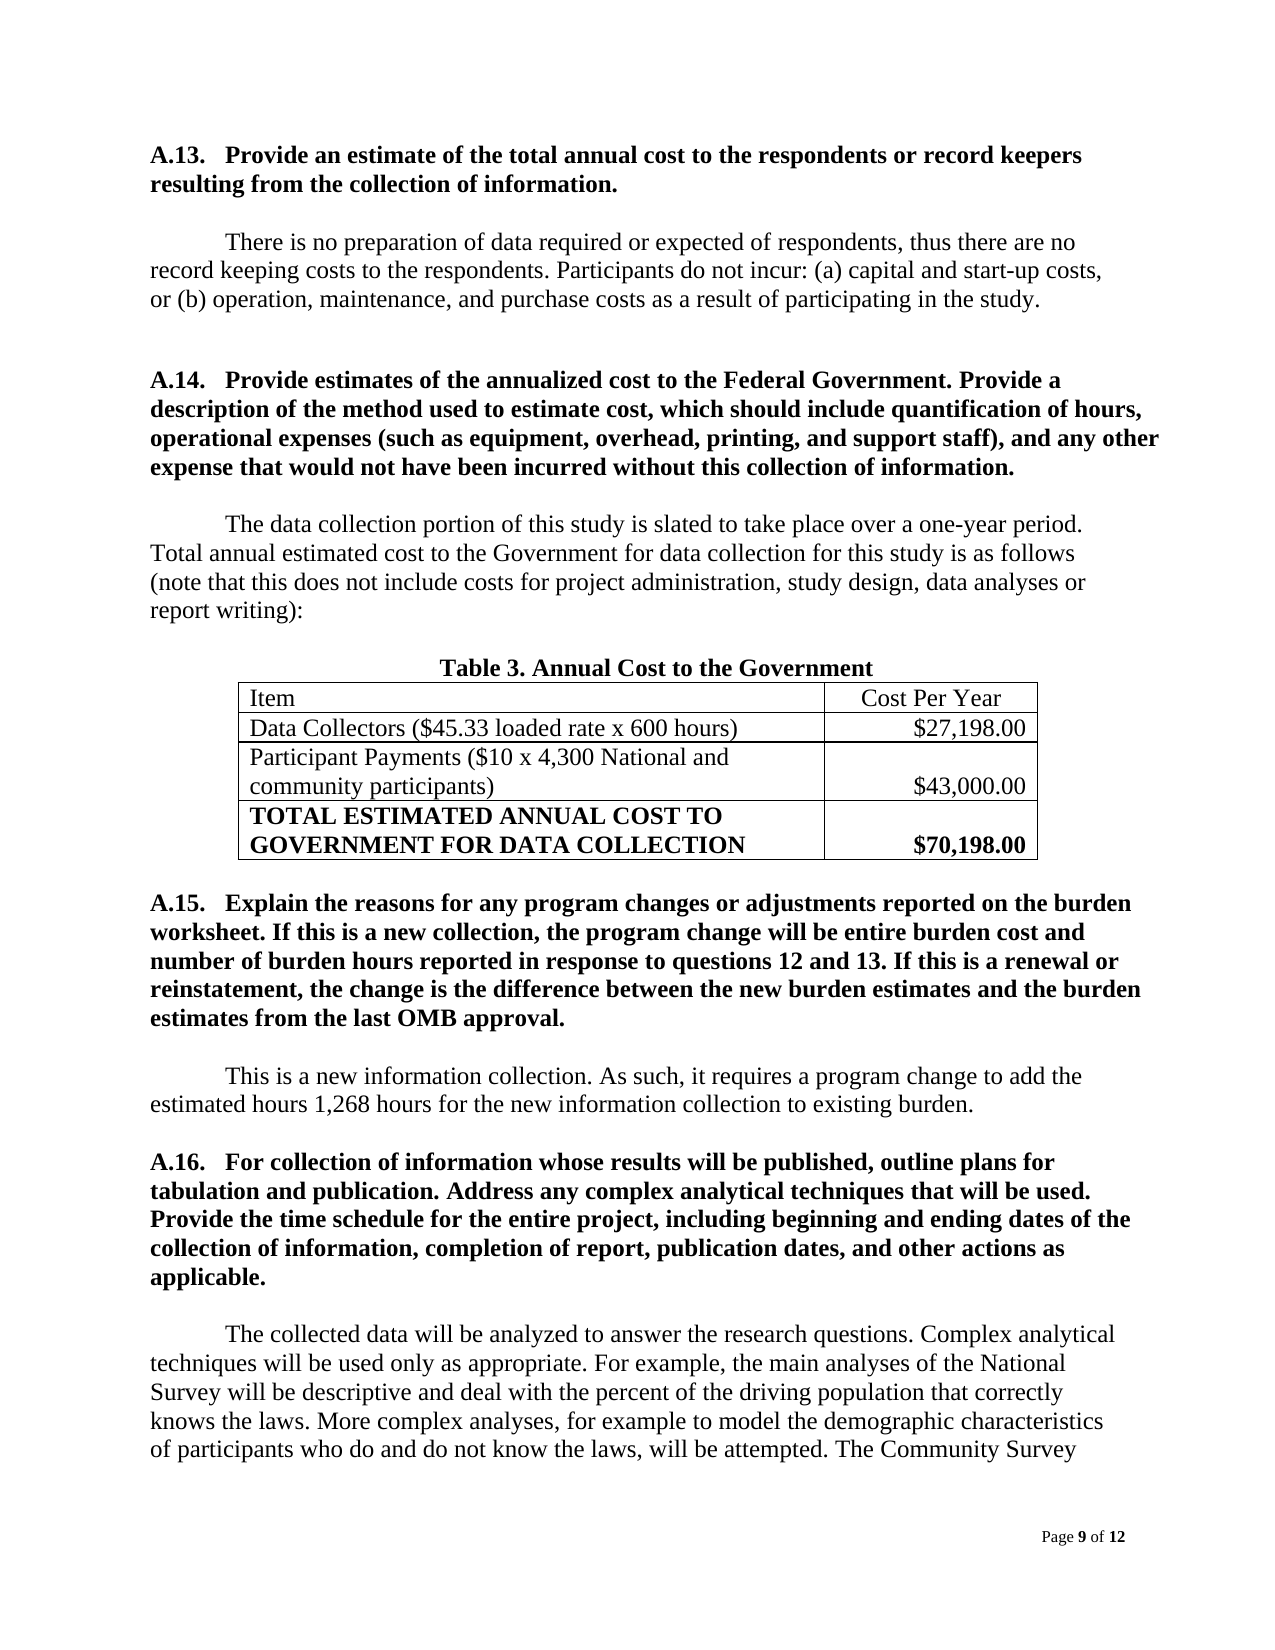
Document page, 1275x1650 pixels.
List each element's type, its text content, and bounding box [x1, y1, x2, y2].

table_cell $70,198.00 [825, 801, 1037, 858]
text There is no preparation of data required or expected of respondents, thus there are no record keeping costs to the respondents. Participants do not incur: (a) capital and start-up costs, or (b) operation, maintenance, and purchase costs as a result of participating in the study. [150, 227, 1125, 313]
subtitle A.14. Provide estimates of the annualized cost to the Federal Government. Provide a description of the method used to estimate cost, which should include quantification of hours, operational expenses (such as equipment, overhead, printing, and support staff), and any other expense that would not have been incurred without this collection of information. [150, 366, 1162, 481]
list Table 3. Annual Cost to the Government [187, 653, 1125, 682]
table_cell $27,198.00 [825, 713, 1037, 741]
subtitle A.13. Provide an estimate of the total annual cost to the respondents or record keepers resulting from the collection of information. [150, 141, 1162, 198]
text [150, 1319, 1125, 1463]
text The data collection portion of this study is slated to take place over a one-year period. Total annual estimated cost to the Government for data collection for this study is as follows (note that this does not include costs for project administration, study design, data analyses or report writing): [150, 509, 1125, 624]
subtitle A.16. For collection of information whose results will be published, outline plans for tabulation and publication. Address any complex analytical techniques that will be used. Provide the time schedule for the entire project, including beginning and ending dates of the collection of information, completion of report, publication dates, and other actions as applicable. [150, 1147, 1162, 1291]
text This is a new information collection. As such, it requires a program change to add the estimated hours 1,268 hours for the new information collection to existing burden. [150, 1061, 1116, 1118]
table_header Cost Per Year [825, 683, 1037, 712]
table_cell Data Collectors ($45.33 loaded rate x 600 hours) [239, 713, 824, 741]
table_cell $43,000.00 [825, 743, 1037, 800]
table_cell TOTAL ESTIMATED ANNUAL COST TO GOVERNMENT FOR DATA COLLECTION [239, 801, 824, 858]
subtitle A.15. Explain the reasons for any program changes or adjustments reported on the burden worksheet. If this is a new collection, the program change will be entire burden cost and number of burden hours reported in response to questions 12 and 13. If this is a renewal or reinstatement, the change is the difference between the new burden estimates and the burden estimates from the last OMB approval. [150, 888, 1162, 1032]
table_cell Participant Payments ($10 x 4,300 National and community participants) [239, 743, 824, 800]
table_header Item [239, 683, 824, 712]
